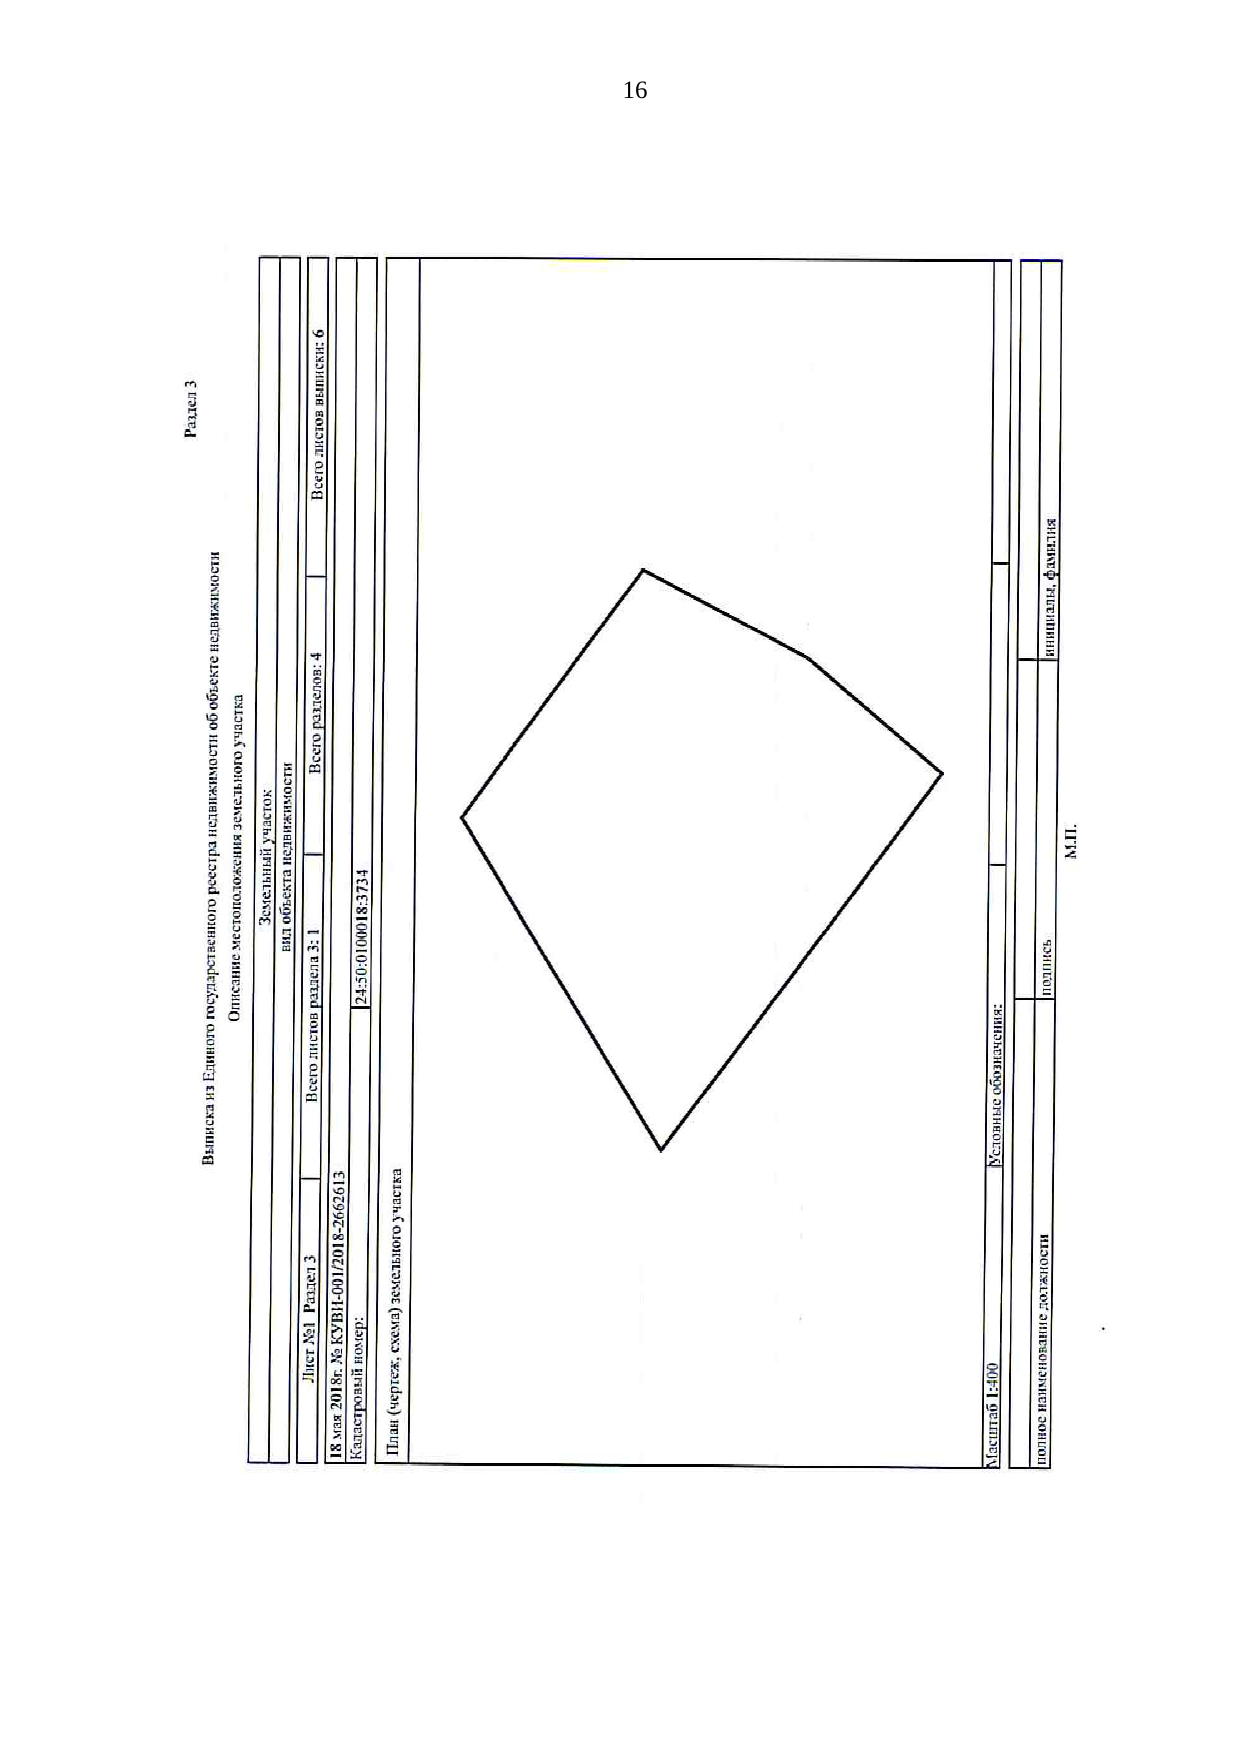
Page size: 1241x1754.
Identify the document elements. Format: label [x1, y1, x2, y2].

picture [118, 132, 1152, 1595]
